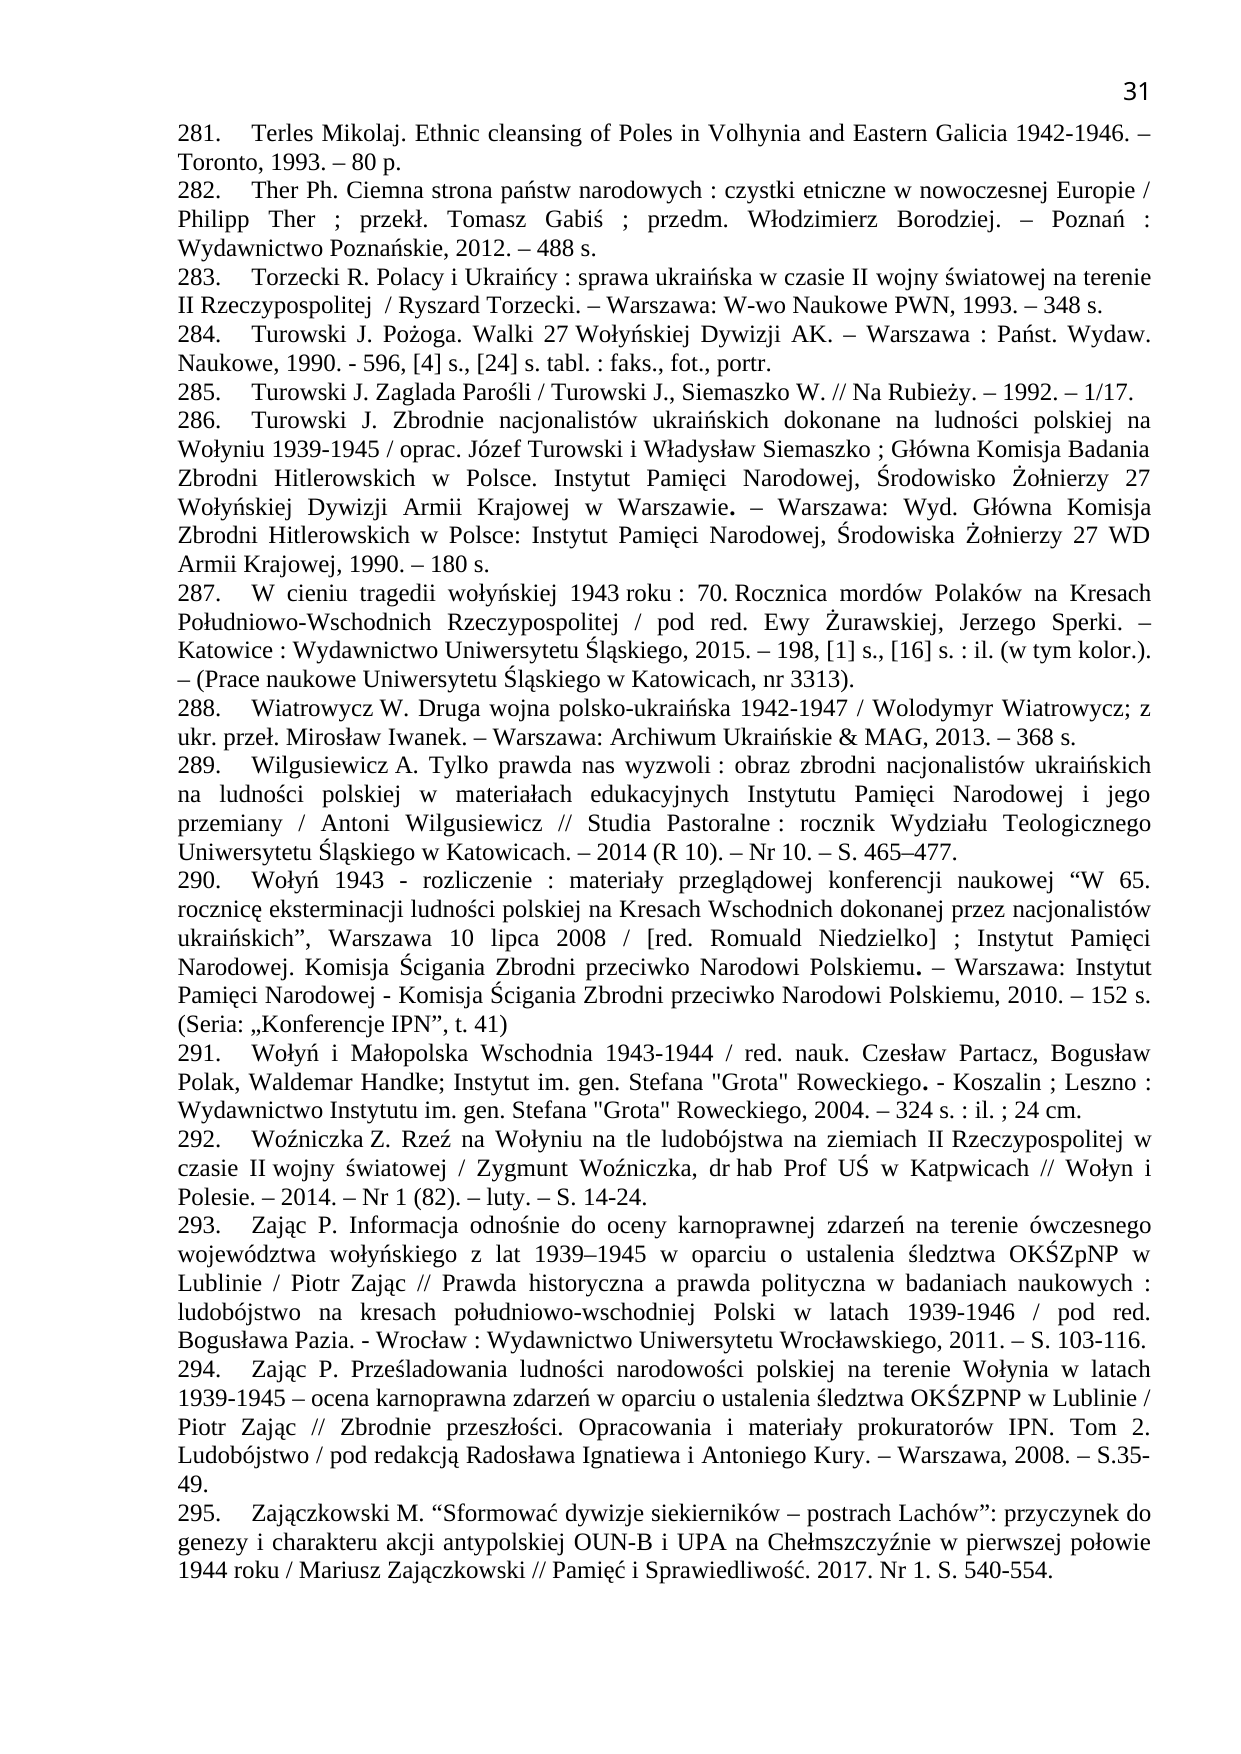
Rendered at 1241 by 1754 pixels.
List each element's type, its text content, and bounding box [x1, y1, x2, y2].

list Zając P. Informacja odnośnie do oceny karnoprawnej zdarzeń na terenie ówczesnego województwa wołyńskiego z lat 1939–1945 w oparciu o ustalenia śledztwa OKŚZpNP w Lublinie / Piotr Zając // Prawda historyczna a prawda polityczna w badaniach naukowych : ludobójstwo na kresach południowo-wschodniej Polski w latach 1939-1946 / pod red. Bogusława Pazia. - Wrocław : Wydawnictwo Uniwersytetu Wrocławskiego, 2011. – S. 103-116. [177, 1211, 1152, 1354]
list Ther Ph. Ciemna strona państw narodowych : czystki etniczne w nowoczesnej Europie / Philipp Ther ; przekł. Tomasz Gabiś ; przedm. Włodzimierz Borodziej. – Poznań : Wydawnictwo Poznańskie, 2012. – 488 s. [177, 176, 1152, 262]
list Wiatrowycz W. Druga wojna polsko-ukraińska 1942-1947 / Wolodymyr Wiatrowycz; z ukr. przeł. Mirosław Iwanek. – Warszawa: Archiwum Ukraińskie & MAG, 2013. – 368 s. [177, 693, 1152, 751]
list Wołyń 1943 - rozliczenie : materiały przeglądowej konferencji naukowej “W 65. rocznicę eksterminacji ludności polskiej na Kresach Wschodnich dokonanej przez nacjonalistów ukraińskich”, Warszawa 10 lipca 2008 / [red. Romuald Niedzielko] ; Instytut Pamięci Narodowej. Komisja Ścigania Zbrodni przeciwko Narodowi Polskiemu. – Warszawa: Instytut Pamięci Narodowej - Komisja Ścigania Zbrodni przeciwko Narodowi Polskiemu, 2010. – 152 s. (Seria: „Konferencje IPN”, t. 41) [177, 866, 1152, 1038]
list Wołyń i Małopolska Wschodnia 1943-1944 / red. nauk. Czesław Partacz, Bogusław Polak, Waldemar Handke; Instytut im. gen. Stefana "Grota" Roweckiego. - Koszalin ; Leszno : Wydawnictwo Instytutu im. gen. Stefana "Grota" Roweckiego, 2004. – 324 s. : il. ; 24 cm. [177, 1038, 1152, 1124]
list Wilgusiewicz A. Tylko prawda nas wyzwoli : obraz zbrodni nacjonalistów ukraińskich na ludności polskiej w materiałach edukacyjnych Instytutu Pamięci Narodowej i jego przemiany / Antoni Wilgusiewicz // Studia Pastoralne : rocznik Wydziału Teologicznego Uniwersytetu Śląskiego w Katowicach. – 2014 (R 10). – Nr 10. – S. 465–477. [177, 751, 1152, 866]
list Torzecki R. Polacy i Ukraińcy : sprawa ukraińska w czasie II wojny światowej na terenie II Rzeczypospolitej / Ryszard Torzecki. – Warszawa: W-wo Naukowe PWN, 1993. – 348 s. [177, 262, 1152, 319]
list Terles Mikolaj. Ethnic cleansing of Poles in Volhynia and Eastern Galicia 1942-1946. – Toronto, 1993. – 80 p. [177, 118, 1152, 176]
list W cieniu tragedii wołyńskiej 1943 roku : 70. Rocznica mordów Polaków na Kresach Południowo-Wschodnich Rzeczypospolitej / pod red. Ewy Żurawskiej, Jerzego Sperki. – Katowice : Wydawnictwo Uniwersytetu Śląskiego, 2015. – 198, [1] s., [16] s. : il. (w tym kolor.). – (Prace naukowe Uniwersytetu Śląskiego w Katowicach, nr 3313). [177, 578, 1152, 693]
list Woźniczka Z. Rzeź na Wołyniu na tle ludobójstwa na ziemiach II Rzeczypospolitej w czasie II wojny światowej / Zygmunt Woźniczka, dr hab Prof UŚ w Katpwicach // Wołyn i Polesie. – 2014. – Nr 1 (82). – luty. – S. 14-24. [177, 1124, 1152, 1211]
list Turowski J. Zaglada Parośli / Turowski J., Siemaszko W. // Na Rubieży. – 1992. – 1/17. [177, 377, 1152, 406]
list Turowski J. Zbrodnie nacjonalistów ukraińskich dokonane na ludności polskiej na Wołyniu 1939-1945 / oprac. Józef Turowski i Władysław Siemaszko ; Główna Komisja Badania Zbrodni Hitlerowskich w Polsce. Instytut Pamięci Narodowej, Środowisko Żołnierzy 27 Wołyńskiej Dywizji Armii Krajowej w Warszawie. – Warszawa: Wyd. Główna Komisja Zbrodni Hitlerowskich w Polsce: Instytut Pamięci Narodowej, Środowiska Żołnierzy 27 WD Armii Krajowej, 1990. – 180 s. [177, 406, 1152, 578]
list Zając P. Prześladowania ludności narodowości polskiej na terenie Wołynia w latach 1939-1945 – ocena karnoprawna zdarzeń w oparciu o ustalenia śledztwa OKŚZPNP w Lublinie / Piotr Zając // Zbrodnie przeszłości. Opracowania i materiały prokuratorów IPN. Tom 2. Ludobójstwo / pod redakcją Radosława Ignatiewa i Antoniego Kury. – Warszawa, 2008. – S.35-49. [177, 1354, 1152, 1498]
list Turowski J. Pożoga. Walki 27 Wołyńskiej Dywizji AK. – Warszawa : Państ. Wydaw. Naukowe, 1990. - 596, [4] s., [24] s. tabl. : faks., fot., portr. [177, 319, 1152, 377]
list Zajączkowski M. “Sformować dywizje siekierników – postrach Lachów”: przyczynek do genezy i charakteru akcji antypolskiej OUN-B i UPA na Chełmszczyźnie w pierwszej połowie 1944 roku / Mariusz Zajączkowski // Pamięć i Sprawiedliwość. 2017. Nr 1. S. 540-554. [177, 1498, 1152, 1584]
